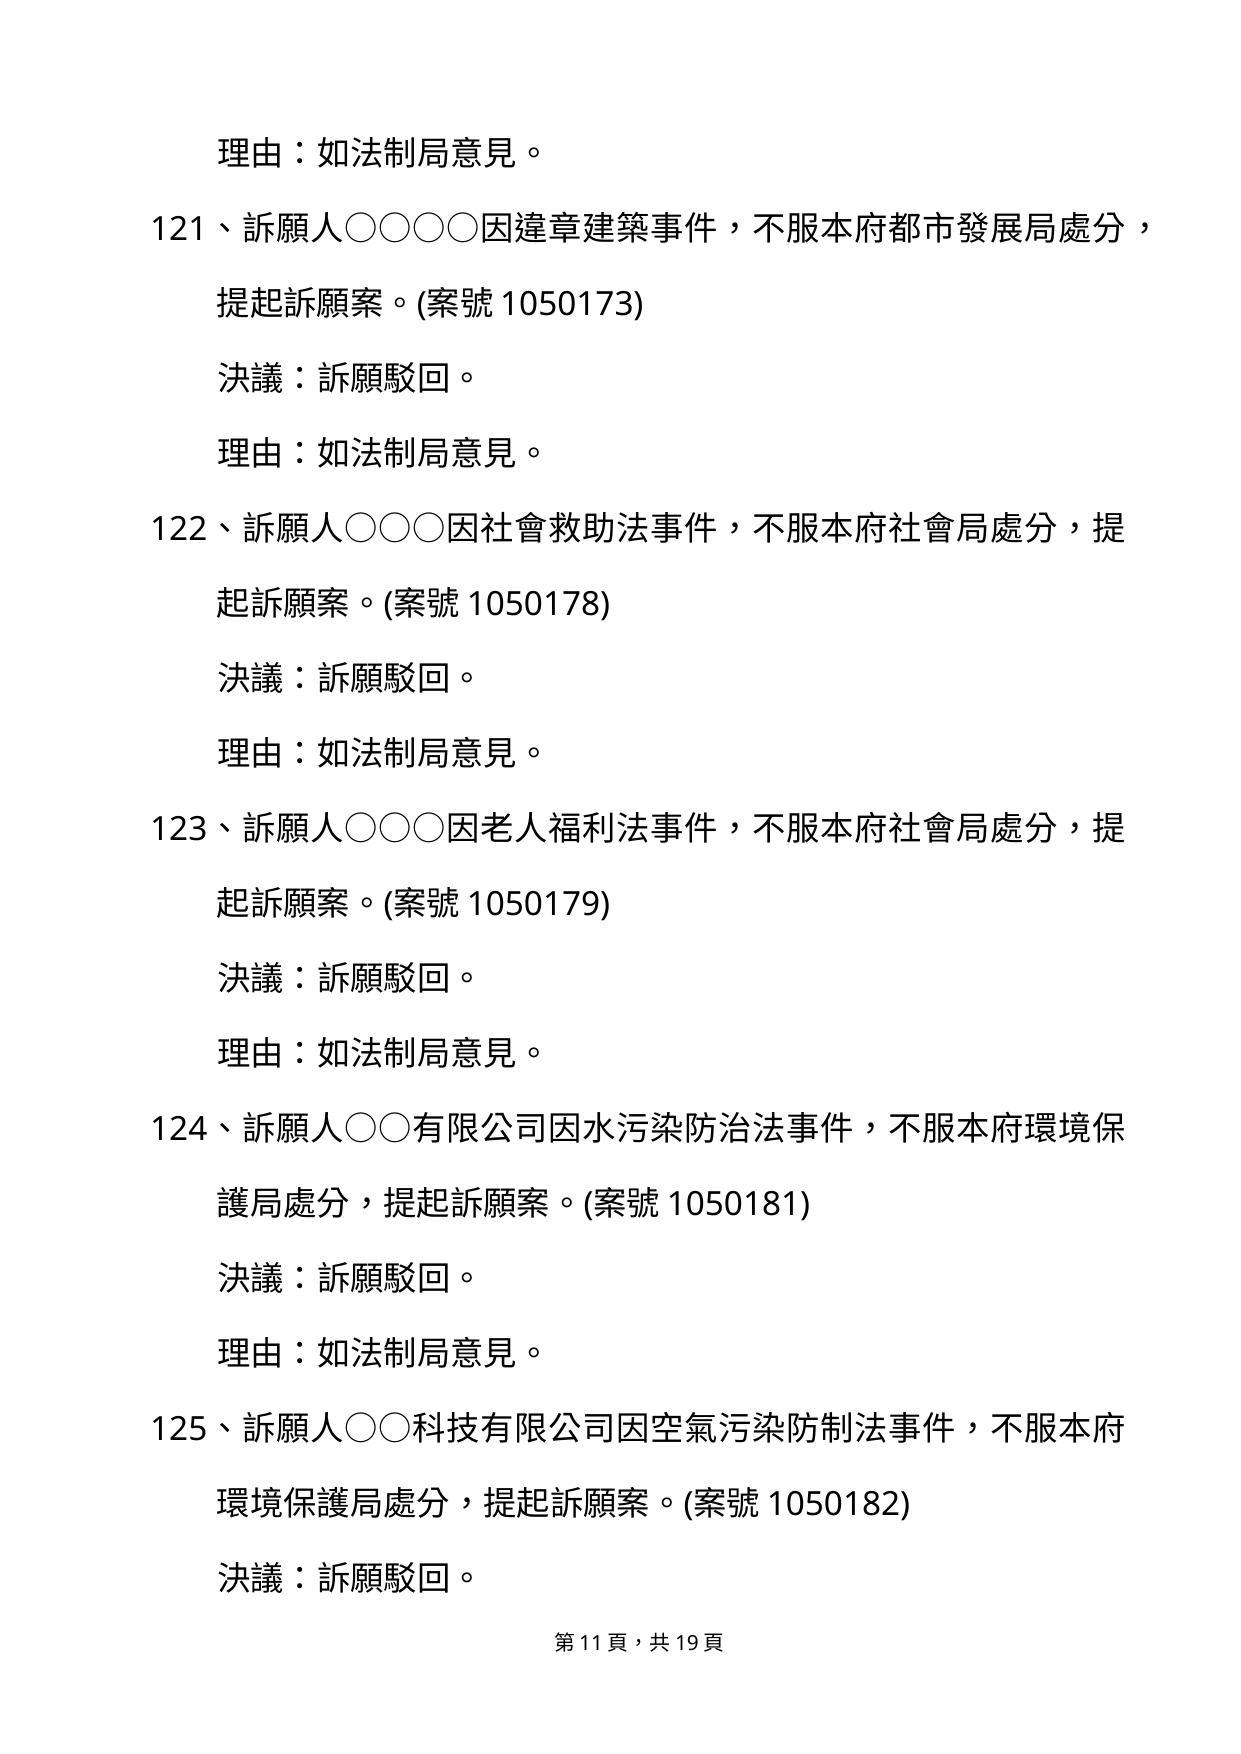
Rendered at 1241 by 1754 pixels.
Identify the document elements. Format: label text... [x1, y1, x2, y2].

text 理由：如法制局意見。 [217, 713, 1128, 788]
text 124、訴願人○○有限公司因水污染防治法事件，不服本府環境保護局處分，提起訴願案。(案號1050181) [150, 1088, 1128, 1238]
text 理由：如法制局意見。 [217, 1013, 1128, 1088]
text 理由：如法制局意見。 [217, 113, 1128, 188]
text 122、訴願人○○○因社會救助法事件，不服本府社會局處分，提起訴願案。(案號1050178) [150, 488, 1128, 638]
text 理由：如法制局意見。 [217, 1313, 1128, 1388]
text 決議：訴願駁回。 [217, 638, 1128, 713]
text 決議：訴願駁回。 [217, 1538, 1128, 1613]
text 決議：訴願駁回。 [217, 338, 1128, 413]
text 123、訴願人○○○因老人福利法事件，不服本府社會局處分，提起訴願案。(案號1050179) [150, 788, 1128, 938]
text 121、訴願人○○○○因違章建築事件，不服本府都市發展局處分，提起訴願案。(案號1050173) [150, 188, 1128, 338]
text 決議：訴願駁回。 [217, 938, 1128, 1013]
text 125、訴願人○○科技有限公司因空氣污染防制法事件，不服本府環境保護局處分，提起訴願案。(案號1050182) [150, 1388, 1128, 1538]
text 決議：訴願駁回。 [217, 1238, 1128, 1313]
text 理由：如法制局意見。 [217, 413, 1128, 488]
